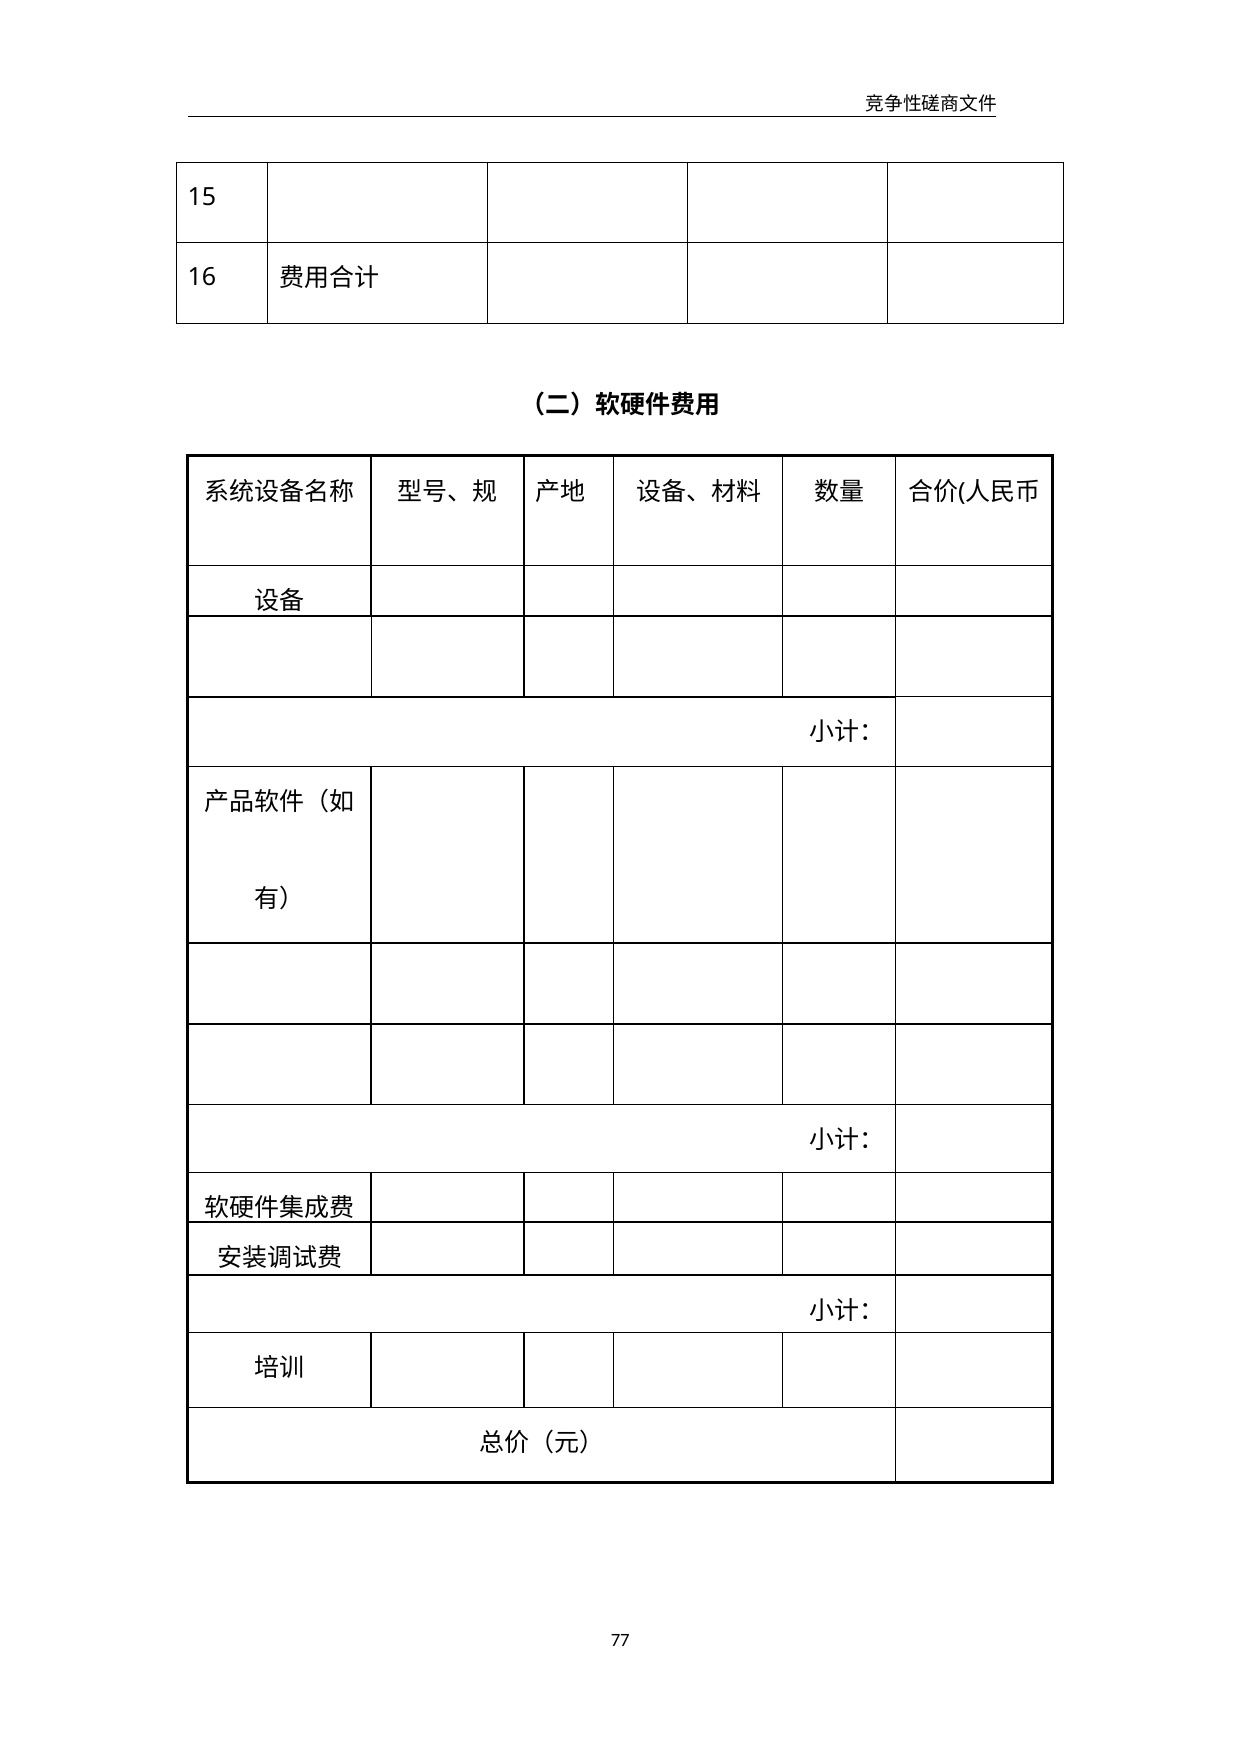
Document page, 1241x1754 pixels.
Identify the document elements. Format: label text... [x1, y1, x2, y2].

table_cell [614, 1223, 782, 1274]
table_cell [189, 617, 371, 696]
table_cell 总价（元） [189, 1408, 895, 1481]
table_cell [614, 1025, 782, 1104]
table_cell [896, 1105, 1051, 1172]
table_cell [614, 944, 782, 1023]
table_cell 16 [177, 243, 267, 323]
table_cell [614, 566, 782, 615]
table_cell [614, 1173, 782, 1221]
table_cell [268, 163, 487, 242]
table_cell [896, 617, 1051, 696]
table_cell 安装调试费 [189, 1223, 370, 1274]
table_cell 培训 [189, 1333, 370, 1406]
table_cell [488, 243, 687, 323]
table_cell [372, 1025, 523, 1104]
table_cell 15 [177, 163, 267, 242]
table_cell [525, 1025, 613, 1104]
text （二）软硬件费用 [187, 371, 1053, 436]
table_cell [525, 1173, 613, 1221]
table_cell [896, 1408, 1051, 1481]
table_cell [783, 617, 895, 696]
table_cell [783, 944, 895, 1023]
table_cell [372, 1173, 523, 1221]
table_cell [189, 1025, 370, 1104]
table_cell [372, 1333, 523, 1406]
table_cell [896, 1276, 1051, 1332]
table_header 设备、材料单价（元） （含运输、服务 保险等） [614, 457, 782, 565]
table_cell [525, 767, 613, 942]
table_cell [614, 767, 782, 942]
table_cell [783, 1025, 895, 1104]
table_header 产地 [525, 457, 613, 565]
table_header 系统设备名称 [189, 457, 370, 565]
table_cell 小计： [189, 1105, 895, 1172]
table_cell 软硬件集成费 [189, 1173, 370, 1221]
table_cell [372, 566, 523, 615]
table_cell 产品软件（如有） [189, 767, 370, 942]
table_cell [614, 1333, 782, 1406]
table_cell [896, 697, 1051, 766]
table_cell [688, 163, 887, 242]
table_cell [525, 944, 613, 1023]
table_cell [525, 617, 613, 696]
table_cell [783, 1333, 895, 1406]
table_header 型号、规格、品牌 [372, 457, 523, 565]
table_cell [372, 944, 523, 1023]
table_cell [888, 243, 1063, 323]
table_header 数量 [783, 457, 895, 565]
table_cell [896, 566, 1051, 615]
table_cell [896, 944, 1051, 1023]
table_cell [896, 1333, 1051, 1406]
table_cell [372, 1223, 523, 1274]
table_cell [688, 243, 887, 323]
table_cell 费用合计 [268, 243, 487, 323]
table_cell [783, 1173, 895, 1221]
table_cell [783, 1223, 895, 1274]
table_cell 小计： [189, 698, 895, 766]
table_cell [189, 944, 370, 1023]
table_cell [783, 566, 895, 615]
table_cell [888, 163, 1063, 242]
table_cell [525, 1223, 613, 1274]
table_cell 设备 [189, 566, 370, 615]
table_cell [372, 767, 523, 942]
table_header 合价(人民币元) [896, 457, 1051, 565]
table_cell [896, 1223, 1051, 1274]
table_cell 小计： [189, 1276, 895, 1332]
table_cell [783, 767, 895, 942]
table_cell [896, 1025, 1051, 1104]
table_cell [525, 1333, 613, 1406]
table_cell [896, 767, 1051, 942]
table_cell [372, 617, 523, 696]
table_cell [525, 566, 613, 615]
table_cell [896, 1173, 1051, 1221]
table_cell [614, 617, 782, 696]
table_cell [488, 163, 687, 242]
